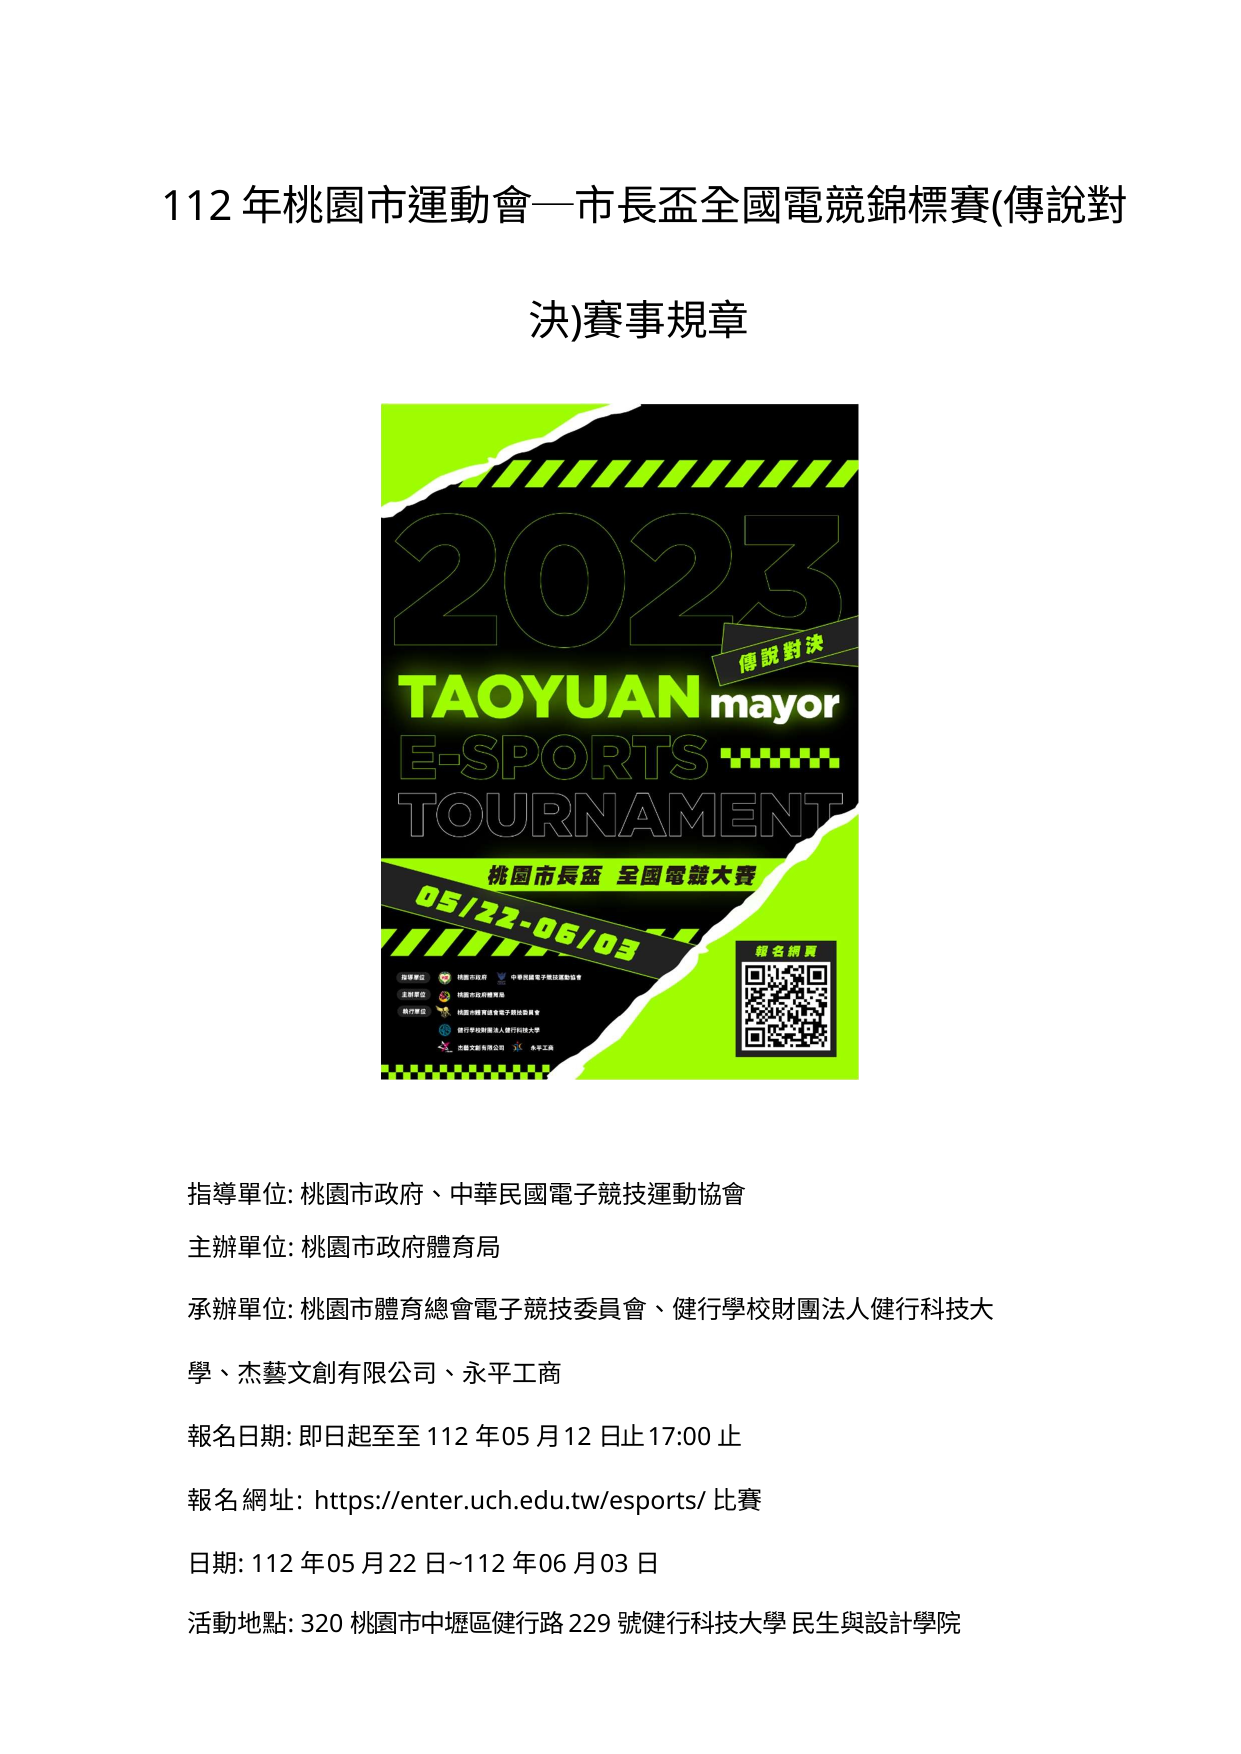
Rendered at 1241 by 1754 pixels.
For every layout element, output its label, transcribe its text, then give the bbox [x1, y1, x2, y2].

text 活動地點: 320 桃園市中壢區健行路 229 號健行科技大學 民生與設計學院 [187, 1607, 1065, 1639]
text 報名日期: 即日起至至 112 年 05 月 12 日止 17:00 止報名網址: https://enter.uch.edu.tw/esports/ 比賽日期: 112 年 05 月 22 日~112 年 06 月 03 日 [187, 1417, 763, 1580]
picture [380, 403, 859, 1080]
text 承辦單位: 桃園市體育總會電子競技委員會、健行學校財團法人健行科技大學、杰藝文創有限公司、永平工商 [187, 1290, 1013, 1390]
title 112年桃園市運動會─市長盃全國電競錦標賽(傳說對決)賽事規章 [161, 172, 1164, 348]
text 指導單位: 桃園市政府、中華民國電子競技運動協會主辦單位: 桃園市政府體育局 [187, 1175, 763, 1264]
